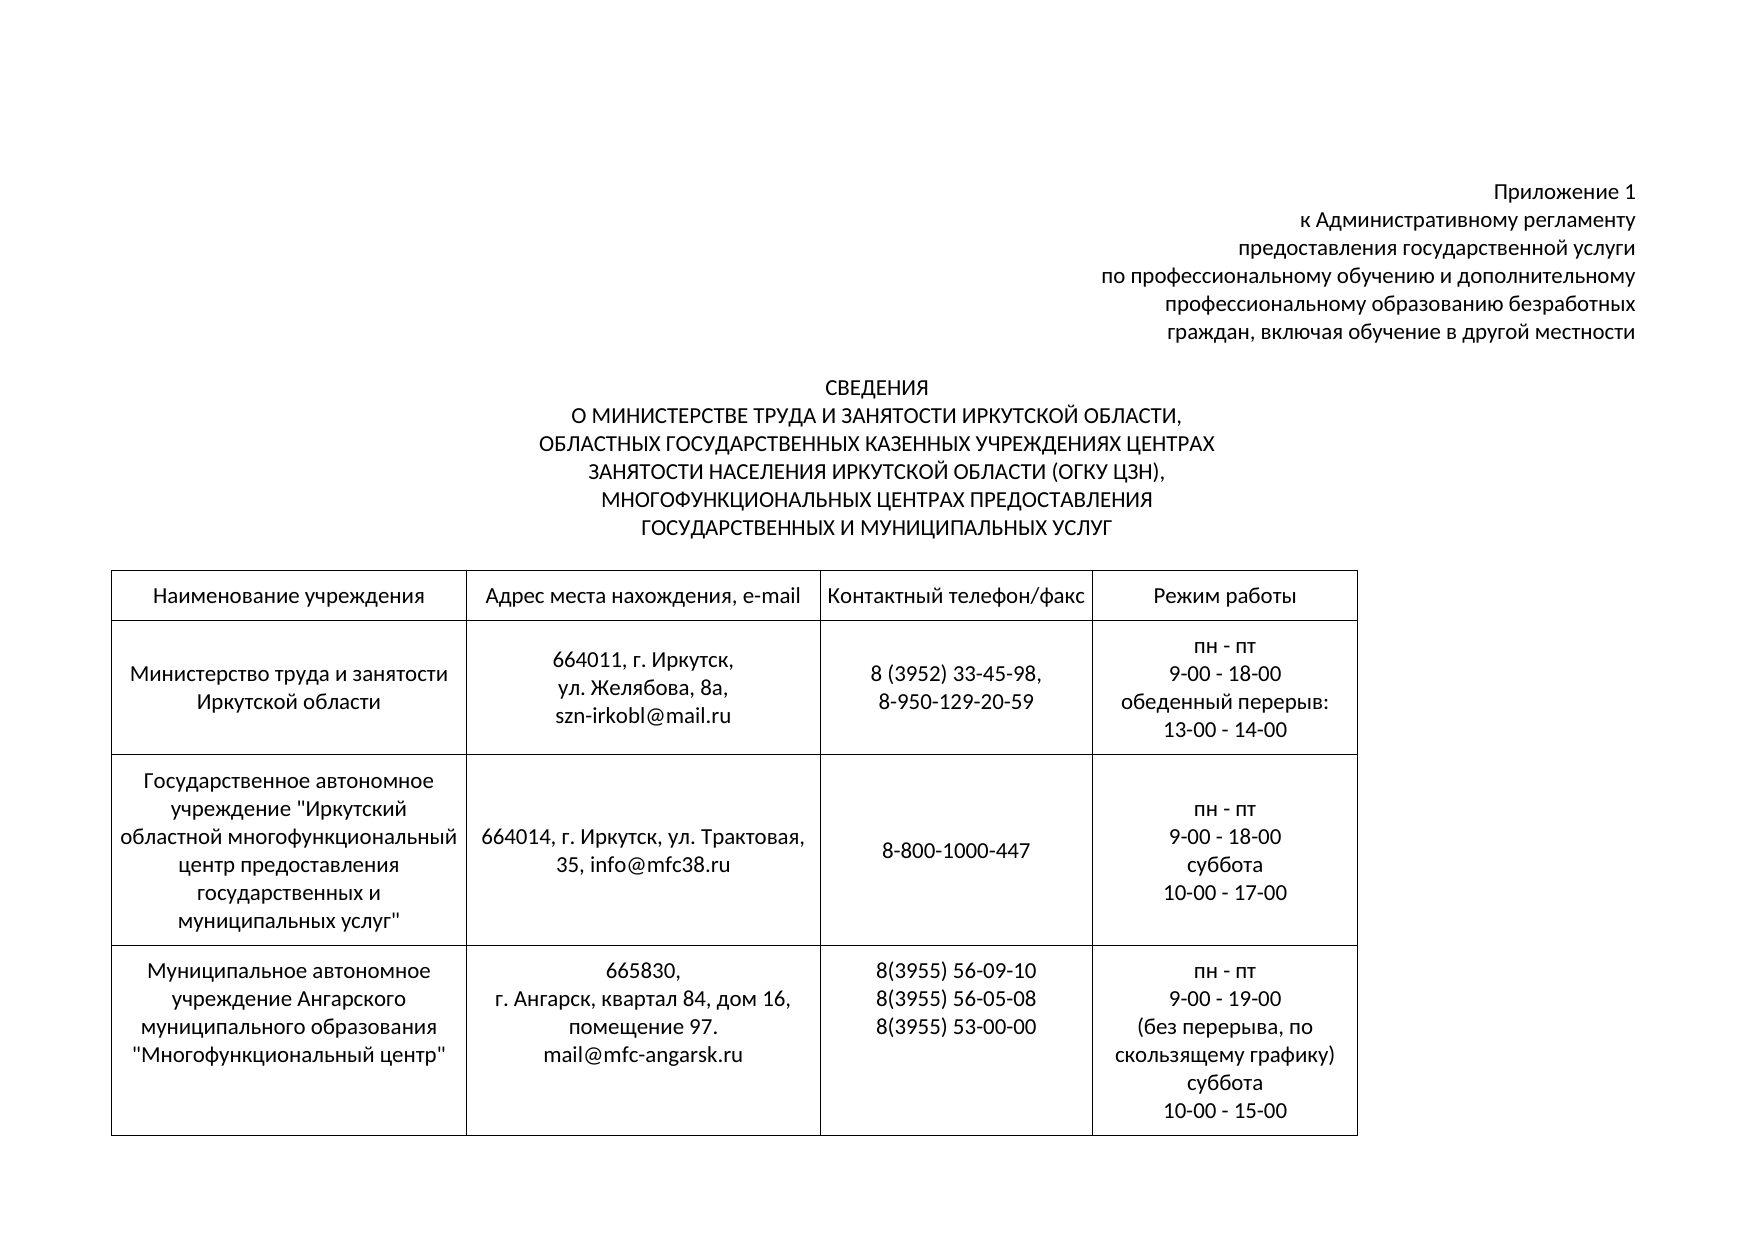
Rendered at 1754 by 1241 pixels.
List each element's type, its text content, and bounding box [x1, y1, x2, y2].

text СВЕДЕНИЯ [118, 373, 1636, 401]
table_header Наименование учреждения [112, 571, 466, 620]
text ГОСУДАРСТВЕННЫХ И МУНИЦИПАЛЬНЫХ УСЛУГ [118, 513, 1636, 541]
table_header Контактный телефон/факс [821, 571, 1092, 620]
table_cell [467, 946, 820, 1135]
table_cell пн - пт 9-00 - 18-00 суббота 10-00 - 17-00 [1093, 755, 1357, 944]
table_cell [1093, 946, 1357, 1135]
text граждан, включая обучение в другой местности [118, 317, 1636, 345]
text ЗАНЯТОСТИ НАСЕЛЕНИЯ ИРКУТСКОЙ ОБЛАСТИ (ОГКУ ЦЗН), [118, 457, 1636, 485]
text О МИНИСТЕРСТВЕ ТРУДА И ЗАНЯТОСТИ ИРКУТСКОЙ ОБЛАСТИ, [118, 401, 1636, 429]
table_cell 664011, г. Иркутск, ул. Желябова, 8а, szn-irkobl@mail.ru [467, 621, 820, 754]
text МНОГОФУНКЦИОНАЛЬНЫХ ЦЕНТРАХ ПРЕДОСТАВЛЕНИЯ [118, 485, 1636, 513]
table_cell пн - пт 9-00 - 18-00 обеденный перерыв: 13-00 - 14-00 [1093, 621, 1357, 754]
text предоставления государственной услуги [118, 233, 1636, 261]
text Приложение 1 [118, 177, 1636, 205]
text ОБЛАСТНЫХ ГОСУДАРСТВЕННЫХ КАЗЕННЫХ УЧРЕЖДЕНИЯХ ЦЕНТРАХ [118, 429, 1636, 457]
table_cell 8-800-1000-447 [821, 755, 1092, 944]
text по профессиональному обучению и дополнительному [118, 261, 1636, 289]
table_cell Министерство труда и занятости Иркутской области [112, 621, 466, 754]
table_header Адрес места нахождения, e-mail [467, 571, 820, 620]
text профессиональному образованию безработных [118, 289, 1636, 317]
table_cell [821, 946, 1092, 1135]
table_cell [112, 946, 466, 1135]
table_cell 664014, г. Иркутск, ул. Трактовая, 35, info@mfc38.ru [467, 755, 820, 944]
table_cell Государственное автономное учреждение "Иркутский областной многофункциональный центр предоставления государственных и муниципальных услуг" [112, 755, 466, 944]
text к Административному регламенту [118, 205, 1636, 233]
table_header Режим работы [1093, 571, 1357, 620]
table_cell 8 (3952) 33-45-98, 8-950-129-20-59 [821, 621, 1092, 754]
